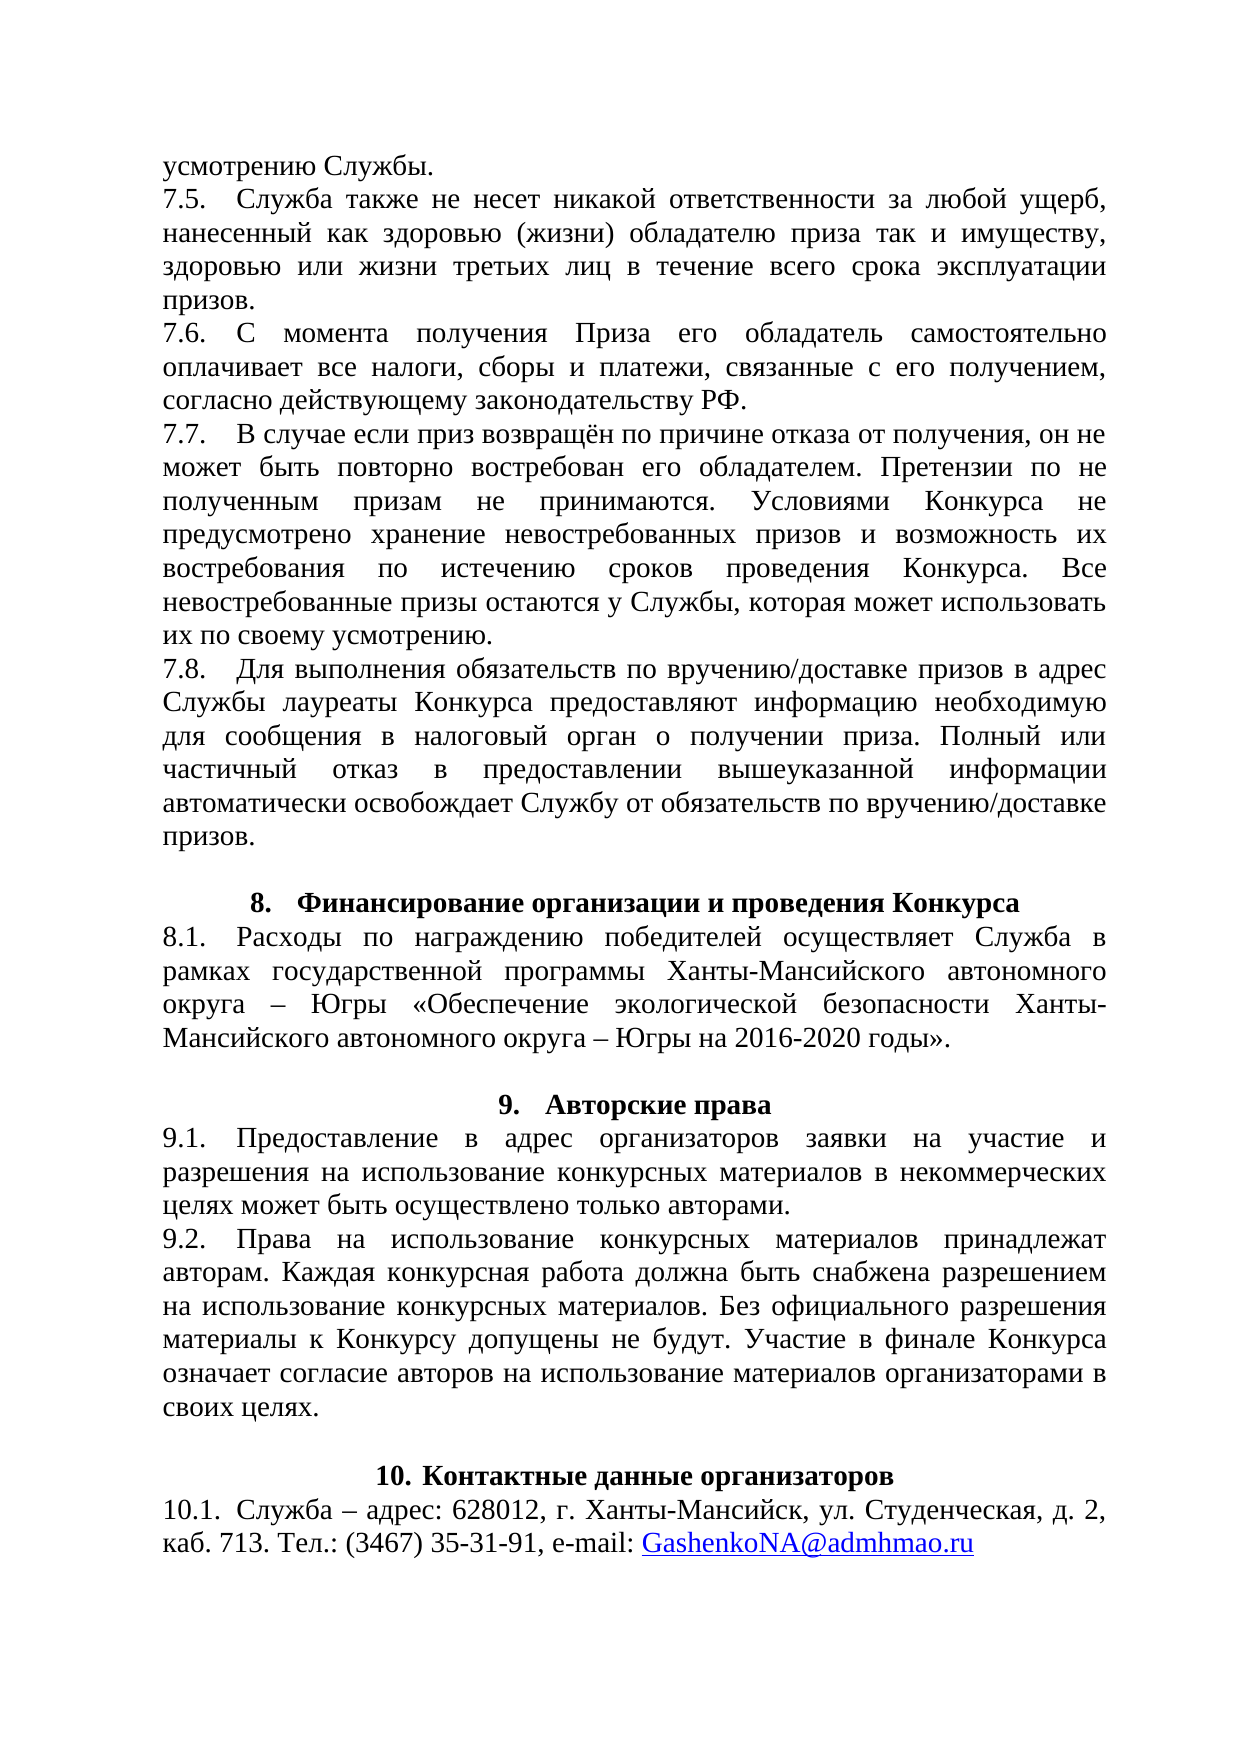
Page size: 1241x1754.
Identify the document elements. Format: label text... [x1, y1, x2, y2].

list Права на использование конкурсных материалов принадлежат авторам. Каждая конкурсная работа должна быть снабжена разрешением на использование конкурсных материалов. Без официального разрешения материалы к Конкурсу допущены не будут. Участие в финале Конкурса означает согласие авторов на использование материалов организаторами в своих целях. [162, 1221, 1107, 1422]
list Финансирование организации и проведения Конкурса [162, 886, 1107, 919]
list Авторские права [162, 1087, 1107, 1120]
list Служба – адрес: 628012, г. Ханты-Мансийск, ул. Студенческая, д. 2, каб. 713. Тел.: (3467) 35-31-91, e-mail: GashenkoNA@admhmao.ru [162, 1492, 1107, 1559]
list Предоставление в адрес организаторов заявки на участие и разрешения на использование конкурсных материалов в некоммерческих целях может быть осуществлено только авторами. [162, 1120, 1107, 1221]
list Для выполнения обязательств по вручению/доставке призов в адрес Службы лауреаты Конкурса предоставляют информацию необходимую для сообщения в налоговый орган о получении приза. Полный или частичный отказ в предоставлении вышеуказанной информации автоматически освобождает Службу от обязательств по вручению/доставке призов. [162, 651, 1107, 852]
list Контактные данные организаторов [162, 1458, 1107, 1492]
list Расходы по награждению победителей осуществляет Служба в рамках государственной программы Ханты-Мансийского автономного округа – Югры «Обеспечение экологической безопасности Ханты-Мансийского автономного округа – Югры на 2016-2020 годы». [162, 919, 1107, 1053]
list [162, 148, 1107, 181]
list В случае если приз возвращён по причине отказа от получения, он не может быть повторно востребован его обладателем. Претензии по не полученным призам не принимаются. Условиями Конкурса не предусмотрено хранение невостребованных призов и возможность их востребования по истечению сроков проведения Конкурса. Все невостребованные призы остаются у Службы, которая может использовать их по своему усмотрению. [162, 416, 1107, 651]
list С момента получения Приза его обладатель самостоятельно оплачивает все налоги, сборы и платежи, связанные с его получением, согласно действующему законодательству РФ. [162, 315, 1107, 416]
list Служба также не несет никакой ответственности за любой ущерб, нанесенный как здоровью (жизни) обладателю приза так и имуществу, здоровью или жизни третьих лиц в течение всего срока эксплуатации призов. [162, 181, 1107, 315]
